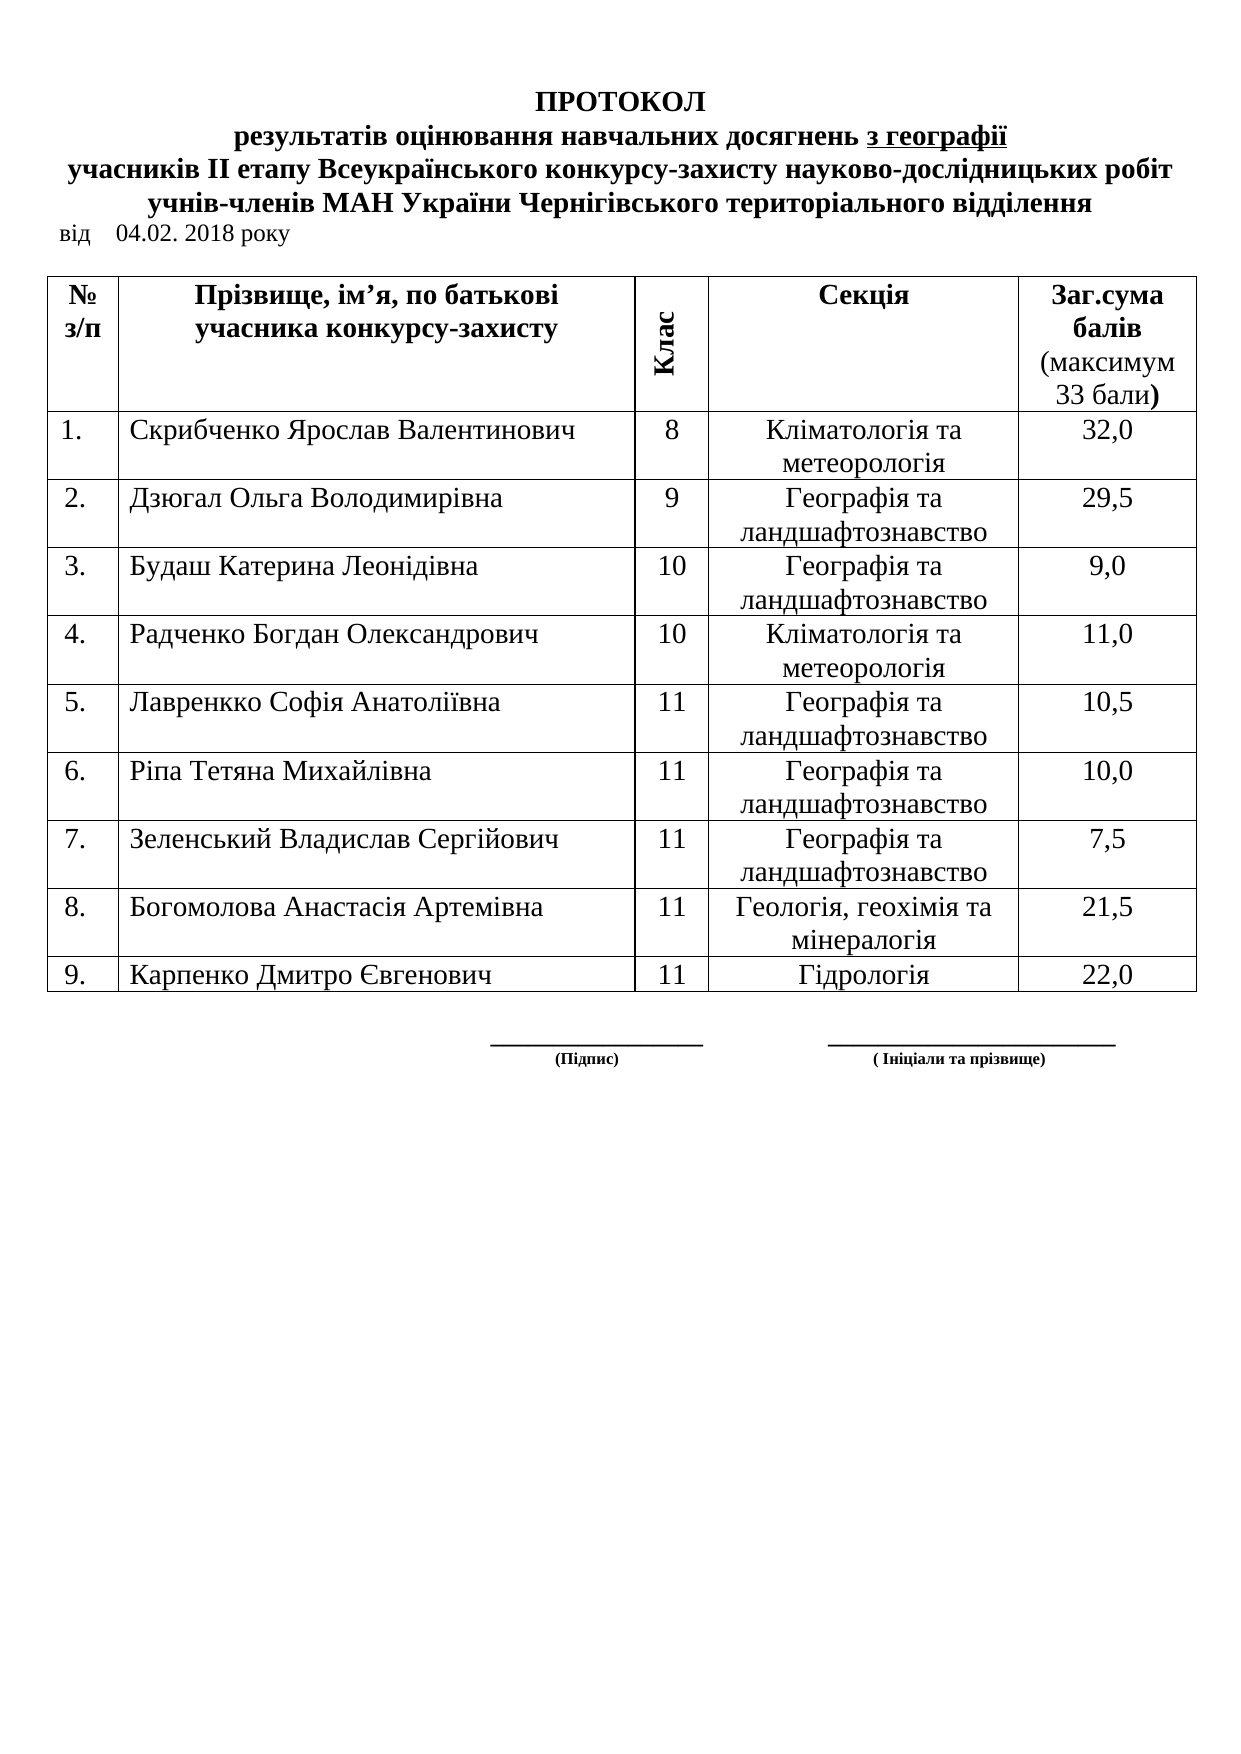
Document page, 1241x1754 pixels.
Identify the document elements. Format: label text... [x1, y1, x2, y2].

table_cell 10,5 [1019, 685, 1196, 752]
table_cell 22,0 [1019, 957, 1196, 991]
table_cell Лавренкко Софія Анатоліївна [119, 685, 634, 752]
text результатів оцінювання навчальних досягнень з географії [59, 118, 1181, 151]
table_cell Географія та ландшафтознавство [709, 548, 1018, 615]
table_cell Кліматологія та метеорологія [709, 616, 1018, 683]
table_cell 11,0 [1019, 616, 1196, 683]
table_cell 11 [636, 753, 708, 820]
table_cell Зеленський Владислав Сергійович [119, 821, 634, 888]
table_cell 32,0 [1019, 412, 1196, 479]
table_cell Географія та ландшафтознавство [709, 685, 1018, 752]
table_cell Радченко Богдан Олександрович [119, 616, 634, 683]
table_header № з/п [48, 277, 118, 411]
table_cell [48, 685, 118, 752]
table_cell 21,5 [1019, 889, 1196, 956]
table_cell Скрибченко Ярослав Валентинович [119, 412, 634, 479]
table_cell Географія та ландшафтознавство [709, 821, 1018, 888]
table_cell Географія та ландшафтознавство [709, 480, 1018, 547]
table_cell 9 [636, 480, 708, 547]
table_cell 11 [636, 685, 708, 752]
table_cell 10 [636, 548, 708, 615]
table_cell Географія та ландшафтознавство [709, 753, 1018, 820]
table_cell [48, 957, 118, 991]
table_cell Будаш Катерина Леонідівна [119, 548, 634, 615]
table_cell Кліматологія та метеорологія [709, 412, 1018, 479]
table_cell [48, 889, 118, 956]
table_cell [48, 548, 118, 615]
table_cell 11 [636, 821, 708, 888]
table_cell 8 [636, 412, 708, 479]
table_cell Ріпа Тетяна Михайлівна [119, 753, 634, 820]
table_header Заг.сума балів (максимум 33 бали) [1019, 277, 1196, 411]
table_cell 10 [636, 616, 708, 683]
table_cell 9,0 [1019, 548, 1196, 615]
text ПРОТОКОЛ [59, 84, 1181, 118]
text учасників ІІ етапу Всеукраїнського конкурсу-захисту науково-дослідницьких робіт учнів-членів МАН України Чернігівського територіального відділення [59, 151, 1181, 218]
text від 04.02. 2018 року [59, 218, 1181, 247]
table_cell Дзюгал Ольга Володимирівна [119, 480, 634, 547]
table_cell 11 [636, 957, 708, 991]
table_cell [48, 821, 118, 888]
table_cell Гідрологія [709, 957, 1018, 991]
table_cell Карпенко Дмитро Євгенович [119, 957, 634, 991]
table_cell 11 [636, 889, 708, 956]
table_header Клас [636, 277, 708, 411]
table_cell Геологія, геохімія та мінералогія [709, 889, 1018, 956]
text _________________ _______________________ [59, 1020, 1181, 1049]
table_cell Богомолова Анастасія Артемівна [119, 889, 634, 956]
table_cell [48, 753, 118, 820]
table_header Прізвище, ім’я, по батькові учасника конкурсу-захисту [119, 277, 634, 411]
table_cell 29,5 [1019, 480, 1196, 547]
table_cell 10,0 [1019, 753, 1196, 820]
table_header Секція [709, 277, 1018, 411]
table_cell [48, 412, 118, 479]
table_cell [48, 616, 118, 683]
table_cell [48, 480, 118, 547]
table_cell 7,5 [1019, 821, 1196, 888]
text (Підпис) ( Ініціали та прізвище) [59, 1049, 1181, 1068]
